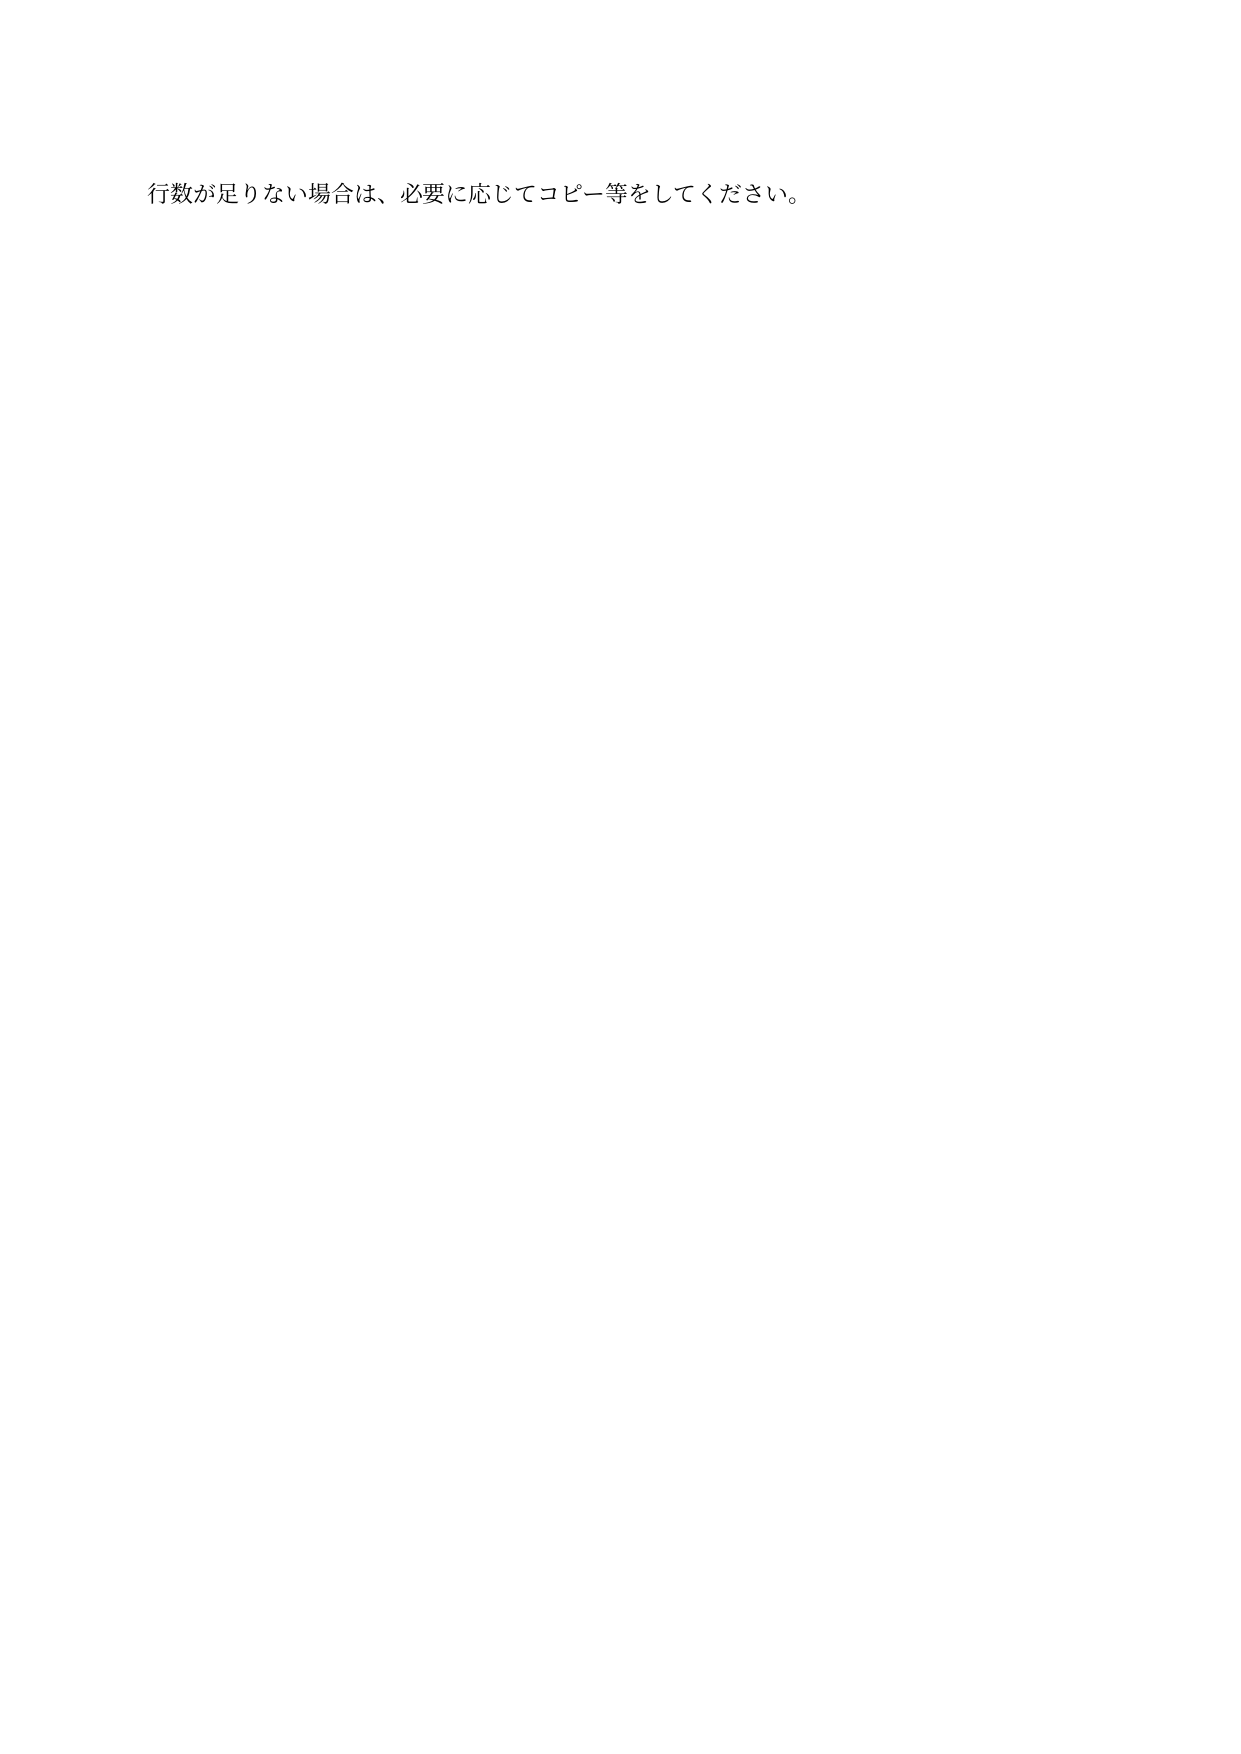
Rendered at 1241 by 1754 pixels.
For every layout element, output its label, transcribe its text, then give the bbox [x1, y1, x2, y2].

text 行数が足りない場合は、必要に応じてコピー等をしてください。 [148, 162, 1092, 223]
